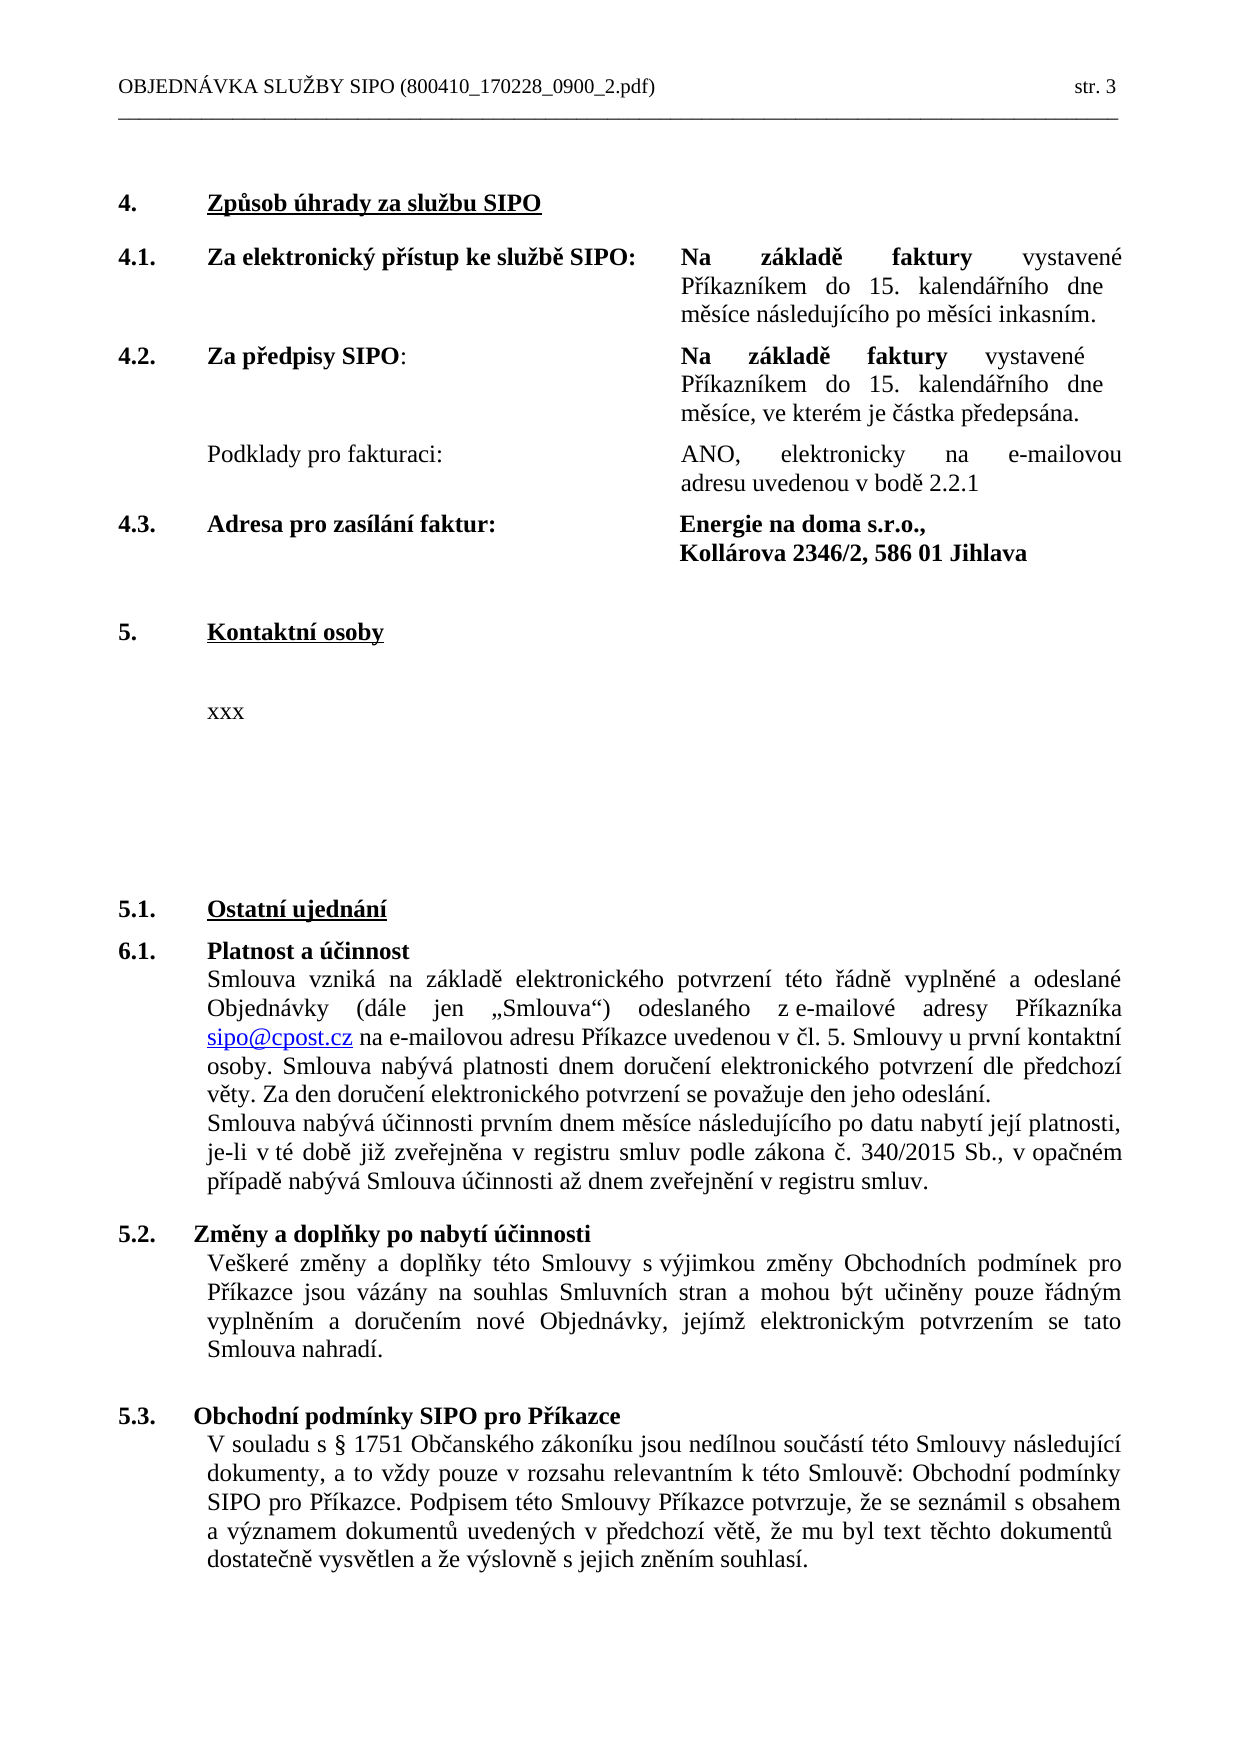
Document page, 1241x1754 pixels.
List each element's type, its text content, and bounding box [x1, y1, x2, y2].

text Kollárova 2346/2, 586 01 Jihlava [118, 538, 1137, 567]
text Smlouva nabývá účinnosti prvním dnem měsíce následujícího po datu nabytí její platnosti, je-li v té době již zveřejněna v registru smluv podle zákona č. 340/2015 Sb., v opačném případě nabývá Smlouva účinnosti až dnem zveřejnění v registru smluv. [207, 1108, 1122, 1194]
text 6.1. Platnost a účinnost [118, 936, 1122, 964]
text 4.1. Za elektronický přístup ke službě SIPO: Na základě faktury vystavené Příkazníkem do 15. kalendářního dne měsíce následujícího po měsíci inkasním. [118, 242, 1122, 328]
text V souladu s § 1751 Občanského zákoníku jsou nedílnou součástí této Smlouvy následující dokumenty, a to vždy pouze v rozsahu relevantním k této Smlouvě: Obchodní podmínky SIPO pro Příkazce. Podpisem této Smlouvy Příkazce potvrzuje, že se seznámil s obsahem a významem dokumentů uvedených v předchozí větě, že mu byl text těchto dokumentů dostatečně vysvětlen a že výslovně s jejich zněním souhlasí. [207, 1429, 1122, 1573]
text Veškeré změny a doplňky této Smlouvy s výjimkou změny Obchodních podmínek pro Příkazce jsou vázány na souhlas Smluvních stran a mohou být učiněny pouze řádným vyplněním a doručením nové Objednávky, jejímž elektronickým potvrzením se tato Smlouva nahradí. [207, 1248, 1122, 1363]
text xxx [207, 696, 1122, 724]
text 5. Kontaktní osoby [118, 617, 1122, 646]
text Podklady pro fakturaci: ANO, elektronicky na e-mailovou adresu uvedenou v bodě 2.2.1 [118, 439, 1122, 497]
list Změny a doplňky po nabytí účinnosti [118, 1219, 1122, 1248]
text 4.2. Za předpisy SIPO: Na základě faktury vystavené Příkazníkem do 15. kalendářního dne měsíce, ve kterém je částka předepsána. [118, 341, 1122, 427]
text Smlouva vzniká na základě elektronického potvrzení této řádně vyplněné a odeslané Objednávky (dále jen „Smlouva“) odeslaného z e-mailové adresy Příkazníka sipo@cpost.cz na e-mailovou adresu Příkazce uvedenou v čl. 5. Smlouvy u první kontaktní osoby. Smlouva nabývá platnosti dnem doručení elektronického potvrzení dle předchozí věty. Za den doručení elektronického potvrzení se považuje den jeho odeslání. [207, 964, 1122, 1108]
text 5.1. Ostatní ujednání [118, 894, 1122, 923]
text 4. Způsob úhrady za službu SIPO [118, 188, 1122, 217]
list Obchodní podmínky SIPO pro Příkazce [118, 1401, 1122, 1429]
text 4.3. Adresa pro zasílání faktur: Energie na doma s.r.o., [118, 509, 1137, 538]
